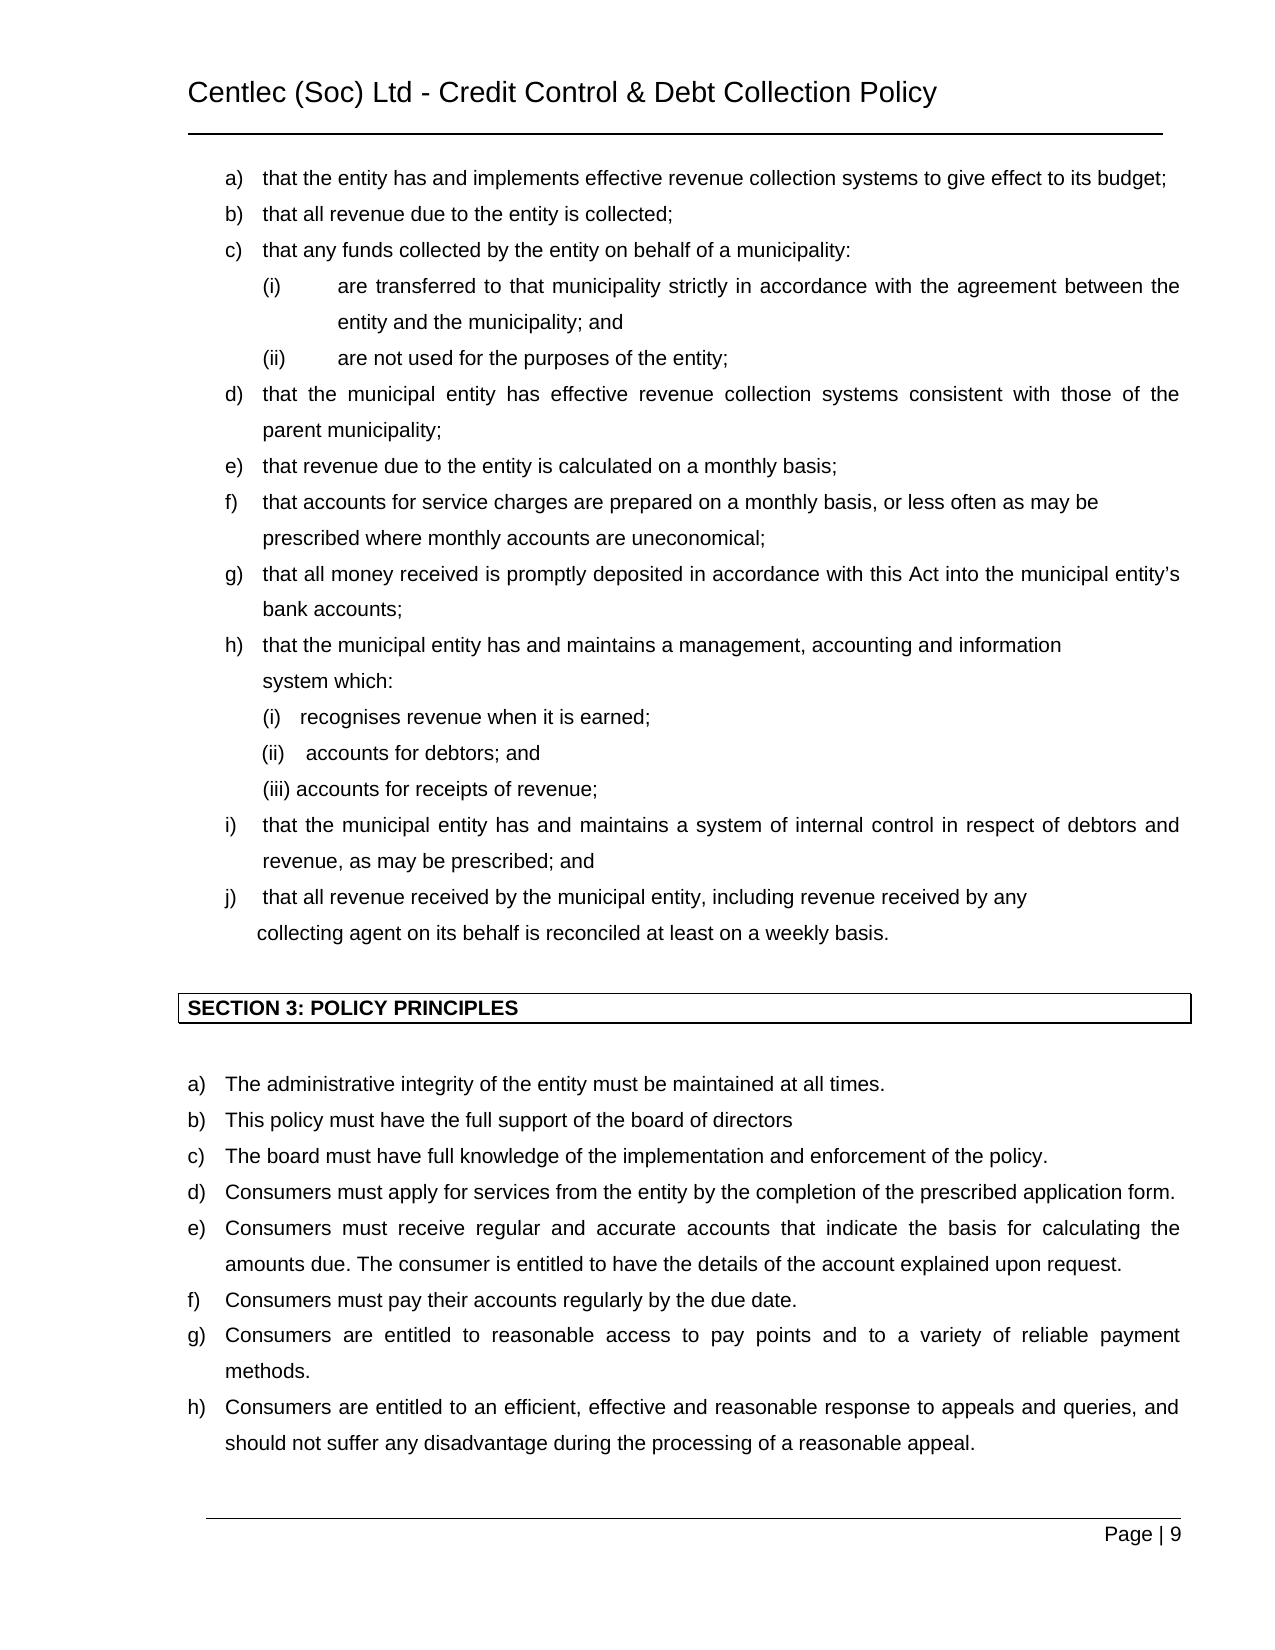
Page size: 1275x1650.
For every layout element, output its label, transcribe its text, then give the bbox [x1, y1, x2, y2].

list Consumers are entitled to an efficient, effective and reasonable response to appeals and queries, and should not suffer any disadvantage during the processing of a reasonable appeal. [187, 1395, 1181, 1455]
list Consumers must apply for services from the entity by the completion of the prescribed application form. [187, 1179, 1181, 1203]
list that all money received is promptly deposited in accordance with this Act into the municipal entity’s bank accounts; [225, 561, 1181, 621]
list are not used for the purposes of the entity; [262, 346, 1181, 370]
list Consumers are entitled to reasonable access to pay points and to a variety of reliable payment methods. [187, 1323, 1181, 1383]
list are transferred to that municipality strictly in accordance with the agreement between the entity and the municipality; and [262, 274, 1181, 334]
text collecting agent on its behalf is reconciled at least on a weekly basis. [187, 921, 1181, 945]
list prescribed where monthly accounts are uneconomical; [262, 525, 1181, 549]
list that the entity has and implements effective revenue collection systems to give effect to its budget; [225, 166, 1181, 190]
list that accounts for service charges are prepared on a monthly basis, or less often as may be [225, 489, 1181, 513]
list that the municipal entity has and maintains a system of internal control in respect of debtors and revenue, as may be prescribed; and [225, 813, 1181, 873]
text (iii) accounts for receipts of revenue; [262, 777, 1181, 801]
list Consumers must pay their accounts regularly by the due date. [187, 1287, 1181, 1311]
list The board must have full knowledge of the implementation and enforcement of the policy. [187, 1144, 1181, 1168]
list that any funds collected by the entity on behalf of a municipality: [225, 238, 1181, 262]
text SECTION 3: POLICY PRINCIPLES [179, 994, 1190, 1022]
list Consumers must receive regular and accurate accounts that indicate the basis for calculating the amounts due. The consumer is entitled to have the details of the account explained upon request. [187, 1216, 1181, 1275]
list that the municipal entity has and maintains a management, accounting and information [225, 633, 1181, 657]
list that revenue due to the entity is calculated on a monthly basis; [225, 453, 1181, 477]
list accounts for debtors; and [261, 741, 1181, 765]
list that all revenue due to the entity is collected; [225, 202, 1181, 226]
list system which: [262, 669, 1181, 693]
list This policy must have the full support of the board of directors [187, 1108, 1181, 1132]
list recognises revenue when it is earned; [262, 705, 1181, 729]
list The administrative integrity of the entity must be maintained at all times. [187, 1072, 1181, 1096]
list that all revenue received by the municipal entity, including revenue received by any [225, 885, 1181, 909]
list that the municipal entity has effective revenue collection systems consistent with those of the parent municipality; [225, 382, 1181, 442]
